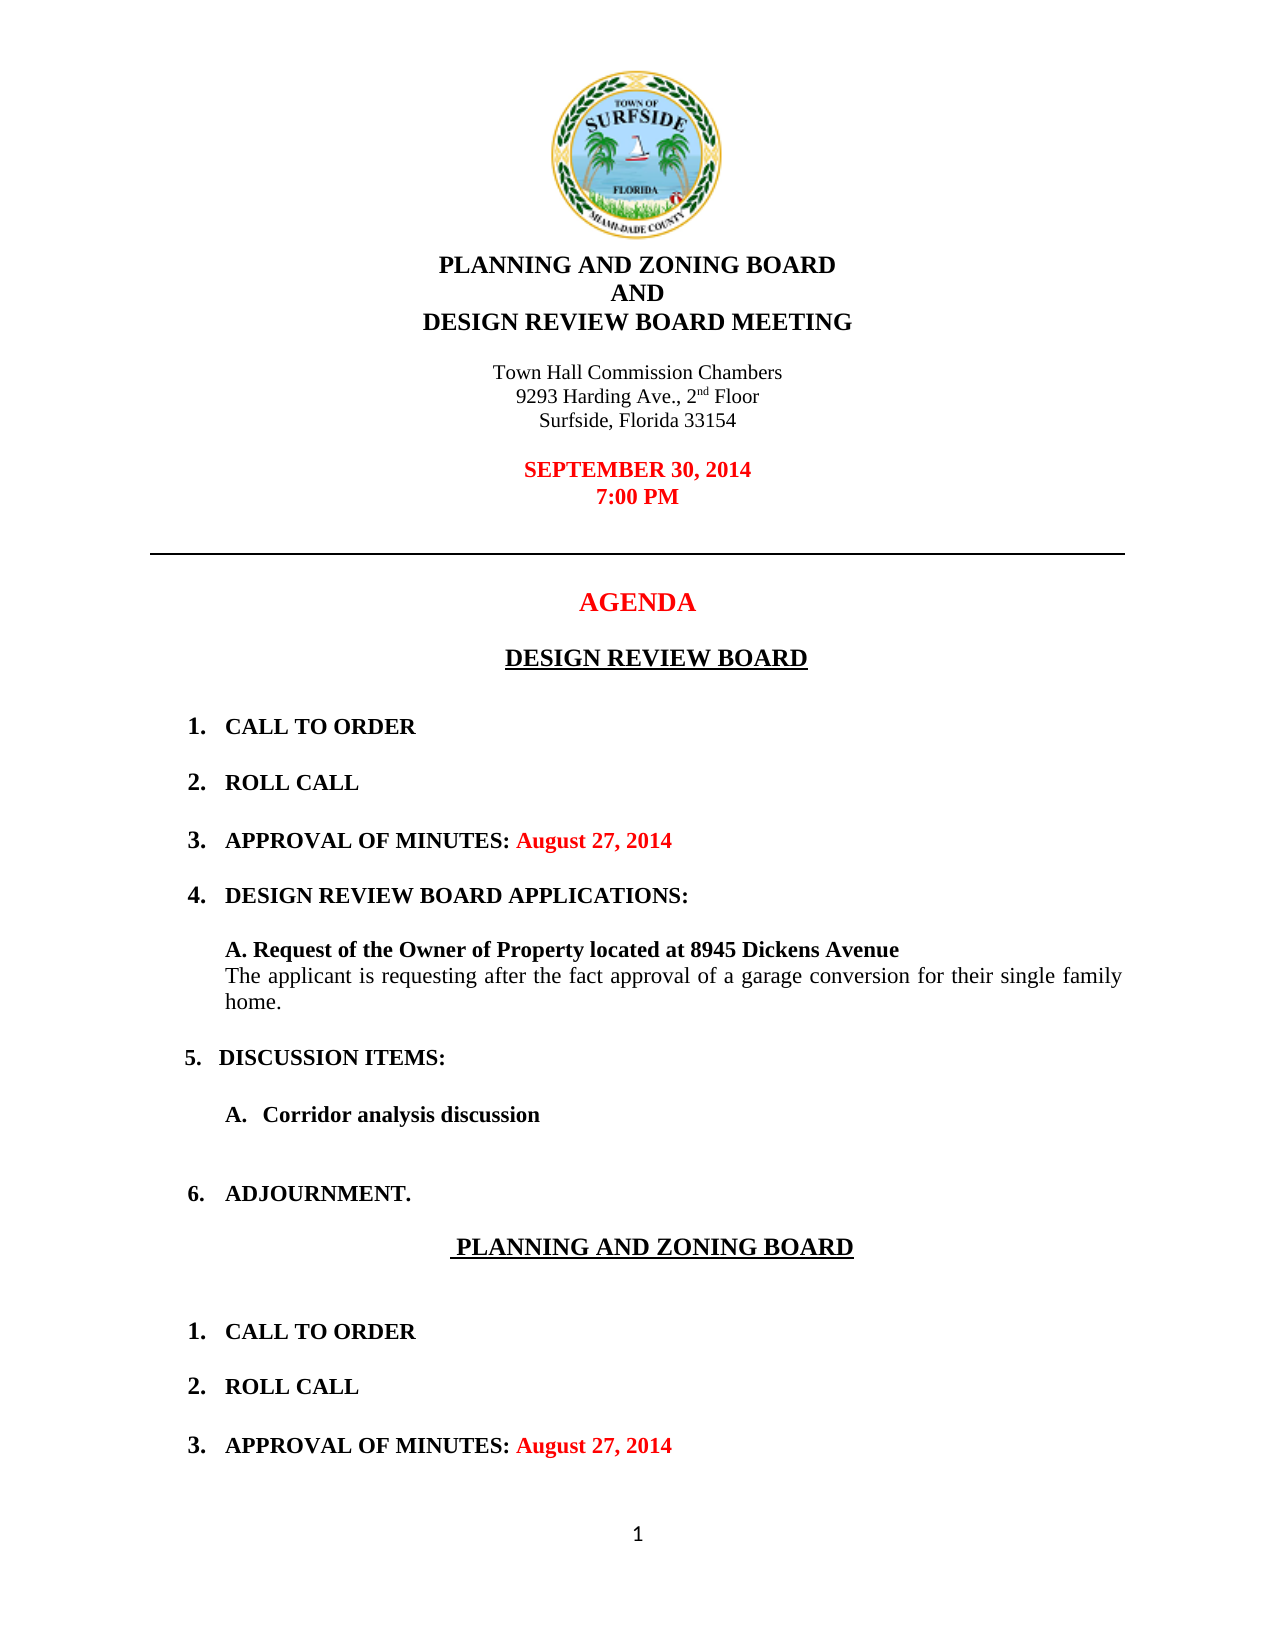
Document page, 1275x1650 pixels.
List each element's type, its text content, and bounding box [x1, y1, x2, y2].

text PLANNING AND ZONING BOARD [150, 250, 1125, 278]
text AND [150, 278, 1125, 307]
text 5. DISCUSSION ITEMS: [150, 1044, 986, 1071]
picture [547, 65, 728, 246]
text A. Request of the Owner of Property located at 8945 Dickens Avenue [150, 936, 1125, 962]
list ROLL CALL [187, 767, 1125, 795]
text DESIGN REVIEW BOARD MEETING [150, 307, 1125, 336]
text SEPTEMBER 30, 2014 [150, 456, 1125, 483]
list CALL TO ORDER [187, 1316, 1125, 1345]
text Town Hall Commission Chambers [150, 360, 1125, 384]
list ADJOURNMENT. [187, 1180, 1125, 1206]
text DESIGN REVIEW BOARD [187, 643, 1125, 672]
list Corridor analysis discussion [225, 1101, 1125, 1127]
list CALL TO ORDER [187, 711, 1125, 740]
list The applicant is requesting after the fact approval of a garage conversion for their single family home. [225, 962, 1125, 1015]
text 9293 Harding Ave., 2nd Floor [150, 384, 1125, 408]
list DESIGN REVIEW BOARD APPLICATIONS: [187, 881, 1125, 909]
list APPROVAL OF MINUTES: August 27, 2014 [187, 826, 1125, 854]
list ROLL CALL [187, 1371, 1125, 1400]
text PLANNING AND ZONING BOARD [450, 1232, 1125, 1261]
list APPROVAL OF MINUTES: August 27, 2014 [187, 1430, 1125, 1459]
text Surfside, Florida 33154 [150, 408, 1125, 432]
text 7:00 PM [150, 483, 1125, 509]
text AGENDA [150, 586, 1125, 617]
